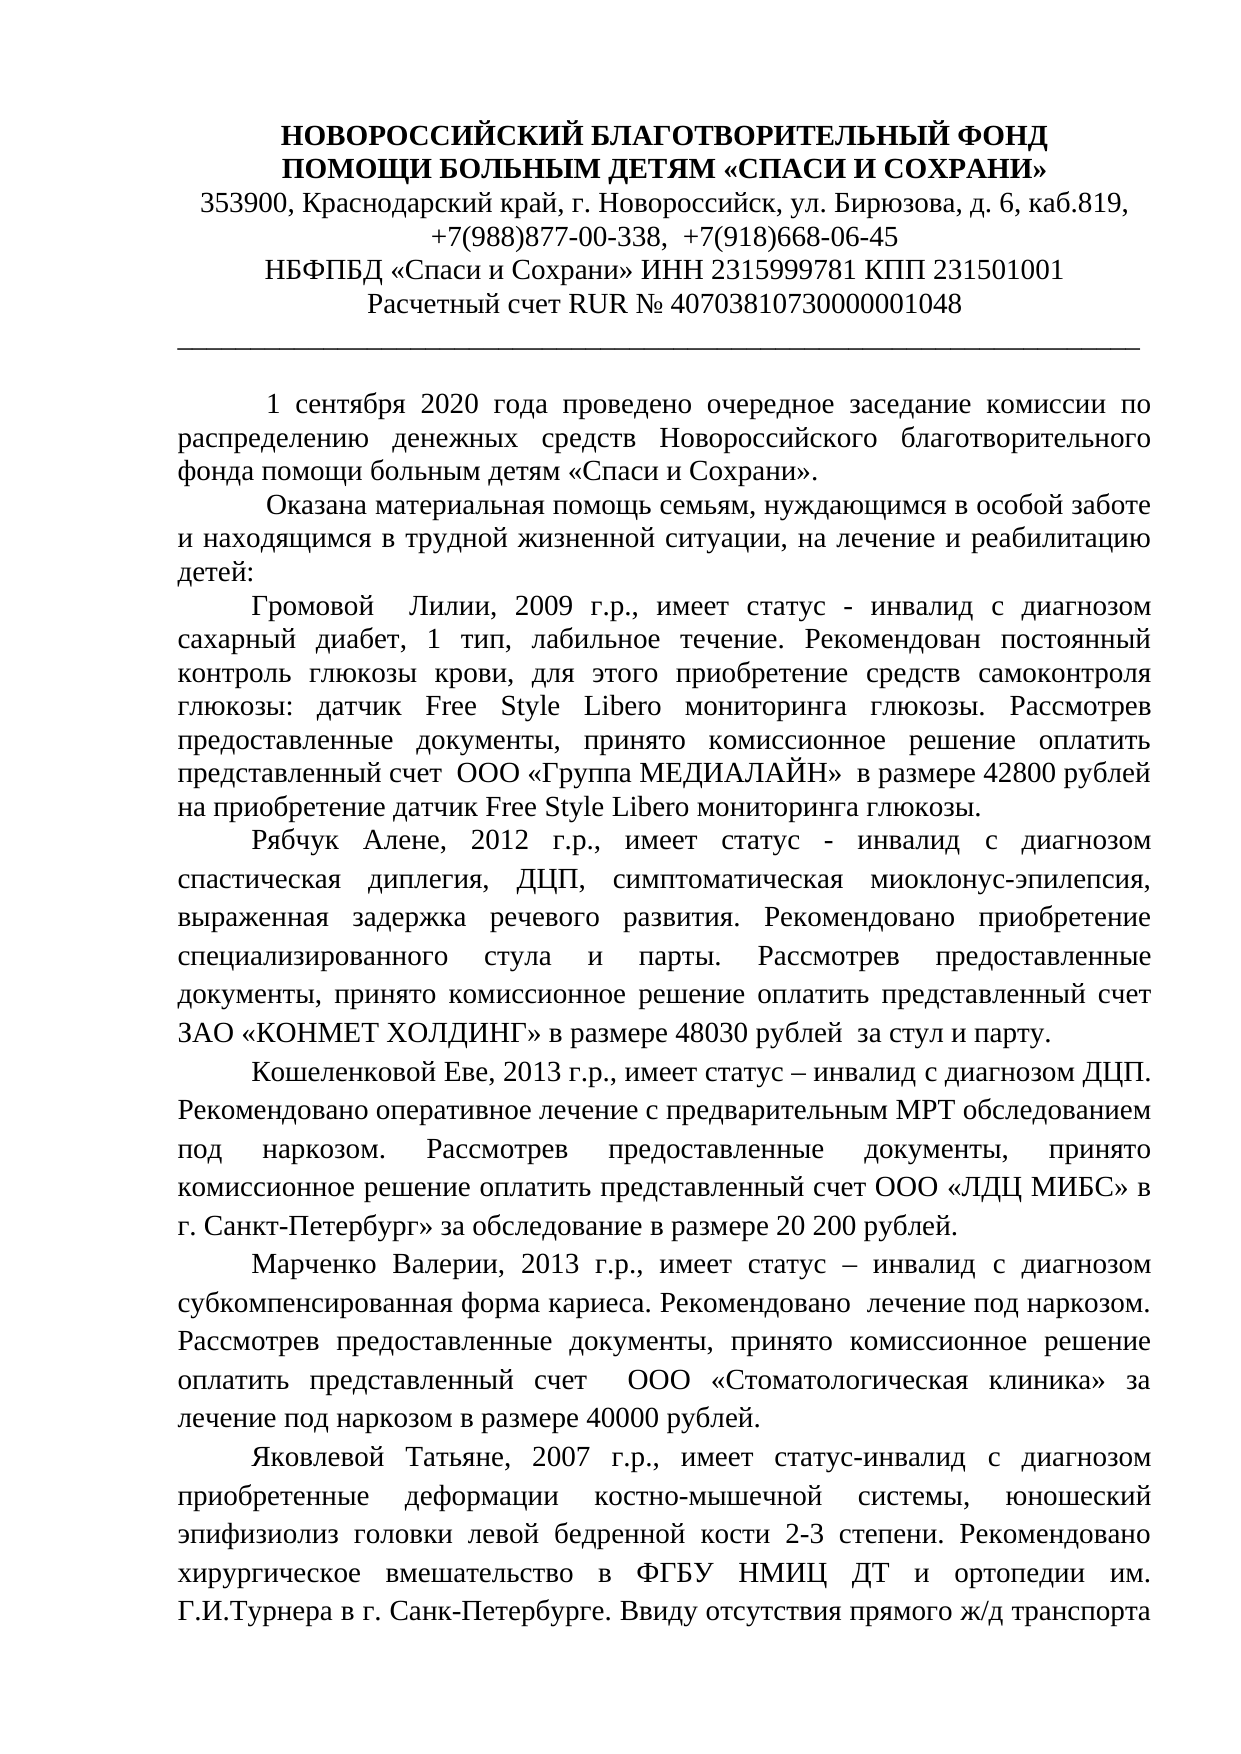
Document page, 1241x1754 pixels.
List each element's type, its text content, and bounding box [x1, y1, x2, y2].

text Оказана материальная помощь семьям, нуждающимся в особой заботе и находящимся в трудной жизненной ситуации, на лечение и реабилитацию детей: [177, 487, 1152, 588]
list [177, 1439, 1152, 1627]
text 353900, Краснодарский край, г. Новороссийск, ул. Бирюзова, д. 6, каб.819, [177, 185, 1152, 219]
text НОВОРОССИЙСКИЙ БЛАГОТВОРИТЕЛЬНЫЙ ФОНД [177, 118, 1152, 152]
text НБФПБД «Спаси и Сохрани» ИНН 2315999781 КПП 231501001 [177, 252, 1152, 286]
list Рябчук Алене, 2012 г.р., имеет статус - инвалид с диагнозом спастическая диплегия, ДЦП, симптоматическая миоклонус-эпилепсия, выраженная задержка речевого развития. Рекомендовано приобретение специализированного стула и парты. Рассмотрев предоставленные документы, принято комиссионное решение оплатить представленный счет ЗАО «КОНМЕТ ХОЛДИНГ» в размере 48030 рублей за стул и парту. [177, 822, 1152, 1049]
text ПОМОЩИ БОЛЬНЫМ ДЕТЯМ «СПАСИ И СОХРАНИ» [177, 152, 1152, 185]
text __________________________________________________________________ [177, 319, 1152, 353]
text 1 сентября 2020 года проведено очередное заседание комиссии по распределению денежных средств Новороссийского благотворительного фонда помощи больным детям «Спаси и Сохрани». [177, 386, 1152, 487]
text Расчетный счет RUR № 40703810730000001048 [177, 286, 1152, 319]
list Кошеленковой Еве, 2013 г.р., имеет статус – инвалид с диагнозом ДЦП. Рекомендовано оперативное лечение с предварительным МРТ обследованием под наркозом. Рассмотрев предоставленные документы, принято комиссионное решение оплатить представленный счет ООО «ЛДЦ МИБС» в г. Санкт-Петербург» за обследование в размере 20 200 рублей. [177, 1054, 1152, 1241]
text Громовой Лилии, 2009 г.р., имеет статус - инвалид с диагнозом сахарный диабет, 1 тип, лабильное течение. Рекомендован постоянный контроль глюкозы крови, для этого приобретение средств самоконтроля глюкозы: датчик Free Style Libero мониторинга глюкозы. Рассмотрев предоставленные документы, принято комиссионное решение оплатить представленный счет ООО «Группа МЕДИАЛАЙН» в размере 42800 рублей на приобретение датчик Free Style Libero мониторинга глюкозы. [177, 588, 1152, 822]
text +7(988)877-00-338, +7(918)668-06-45 [177, 219, 1152, 252]
list Марченко Валерии, 2013 г.р., имеет статус – инвалид с диагнозом субкомпенсированная форма кариеса. Рекомендовано лечение под наркозом. Рассмотрев предоставленные документы, принято комиссионное решение оплатить представленный счет ООО «Стоматологическая клиника» за лечение под наркозом в размере 40000 рублей. [177, 1246, 1152, 1434]
